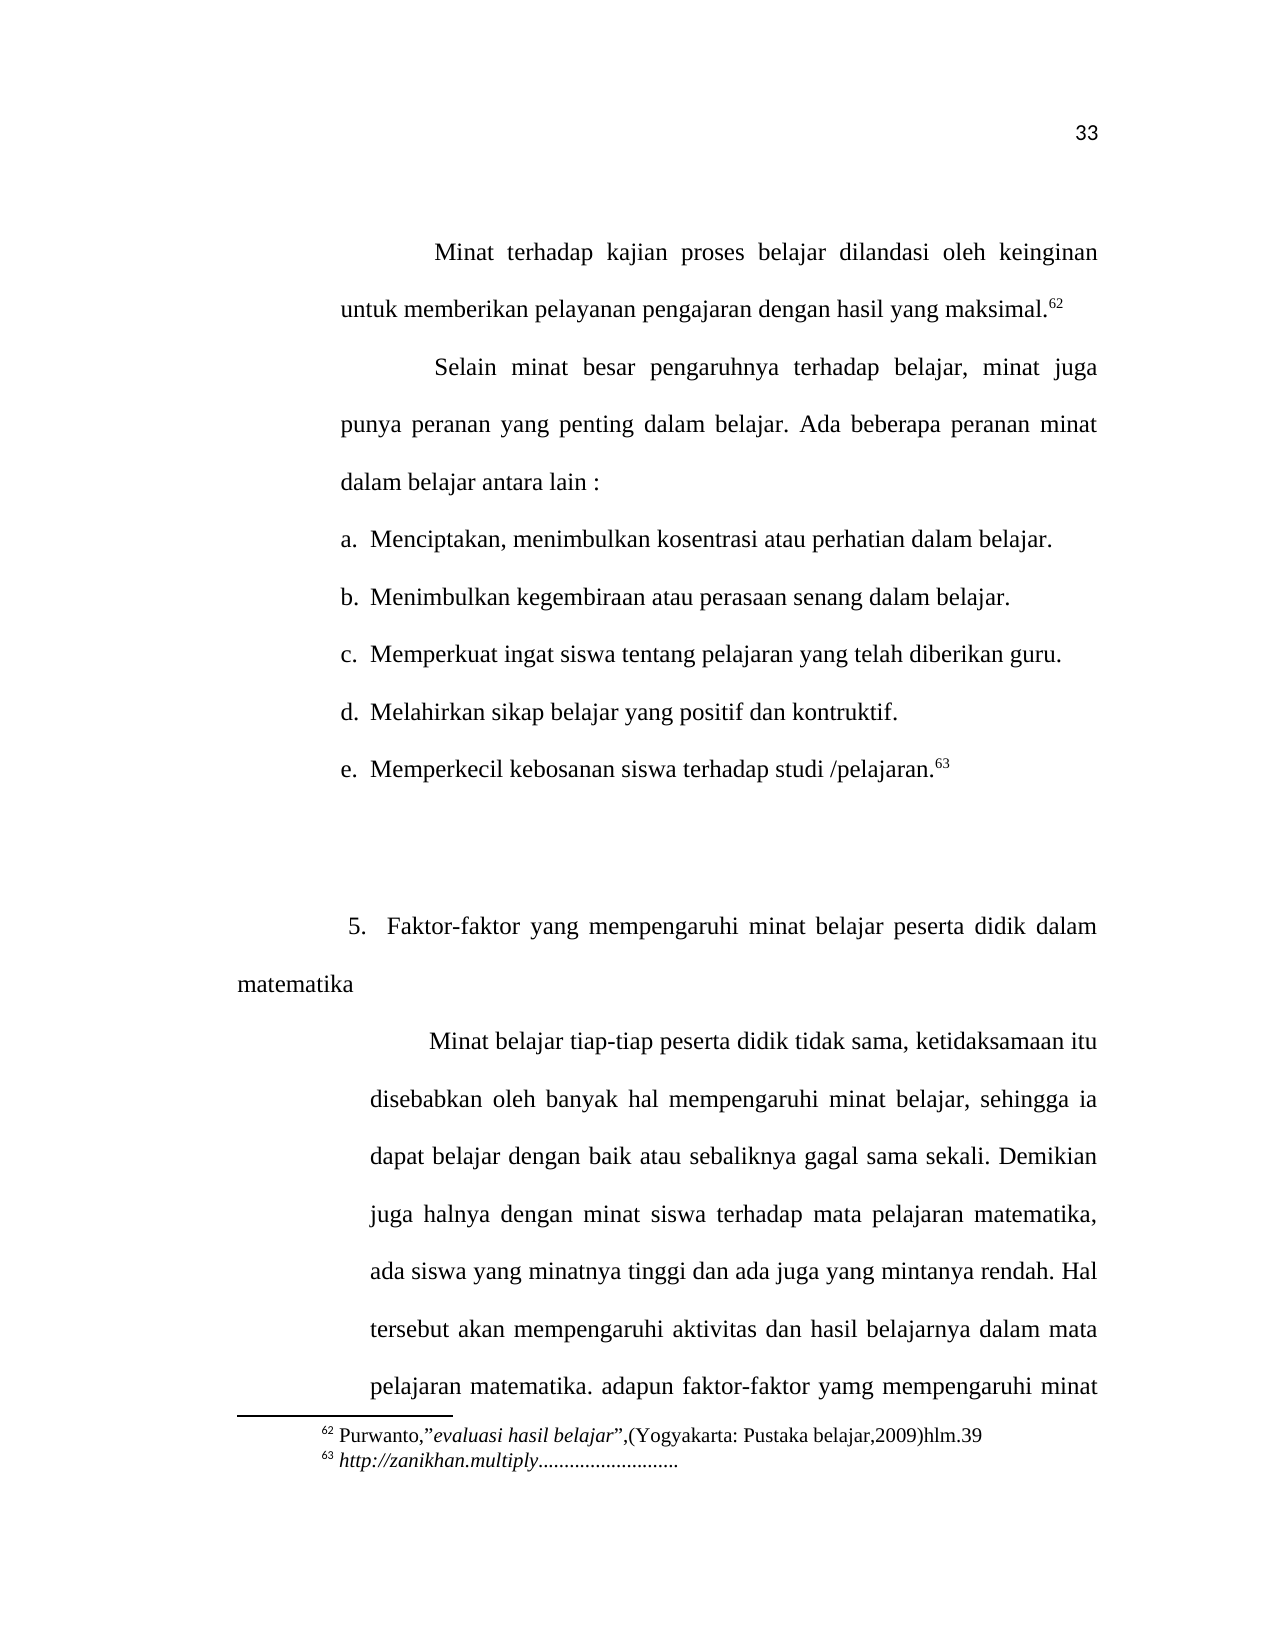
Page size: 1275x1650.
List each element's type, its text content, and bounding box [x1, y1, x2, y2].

text 5. Faktor-faktor yang mempengaruhi minat belajar peserta didik dalam matematika [237, 911, 1098, 997]
list Memperkecil kebosanan siswa terhadap studi /pelajaran. [340, 754, 1098, 783]
list Melahirkan sikap belajar yang positif dan kontruktif. [340, 697, 1098, 726]
list Memperkuat ingat siswa tentang pelajaran yang telah diberikan guru. [340, 639, 1098, 668]
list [370, 1026, 1098, 1400]
list Menciptakan, menimbulkan kosentrasi atau perhatian dalam belajar. [340, 524, 1098, 553]
list Menimbulkan kegembiraan atau perasaan senang dalam belajar. [340, 582, 1098, 611]
list Selain minat besar pengaruhnya terhadap belajar, minat juga punya peranan yang penting dalam belajar. Ada beberapa peranan minat dalam belajar antara lain : [340, 352, 1098, 496]
list Minat terhadap kajian proses belajar dilandasi oleh keinginan untuk memberikan pelayanan pengajaran dengan hasil yang maksimal. [340, 237, 1098, 323]
